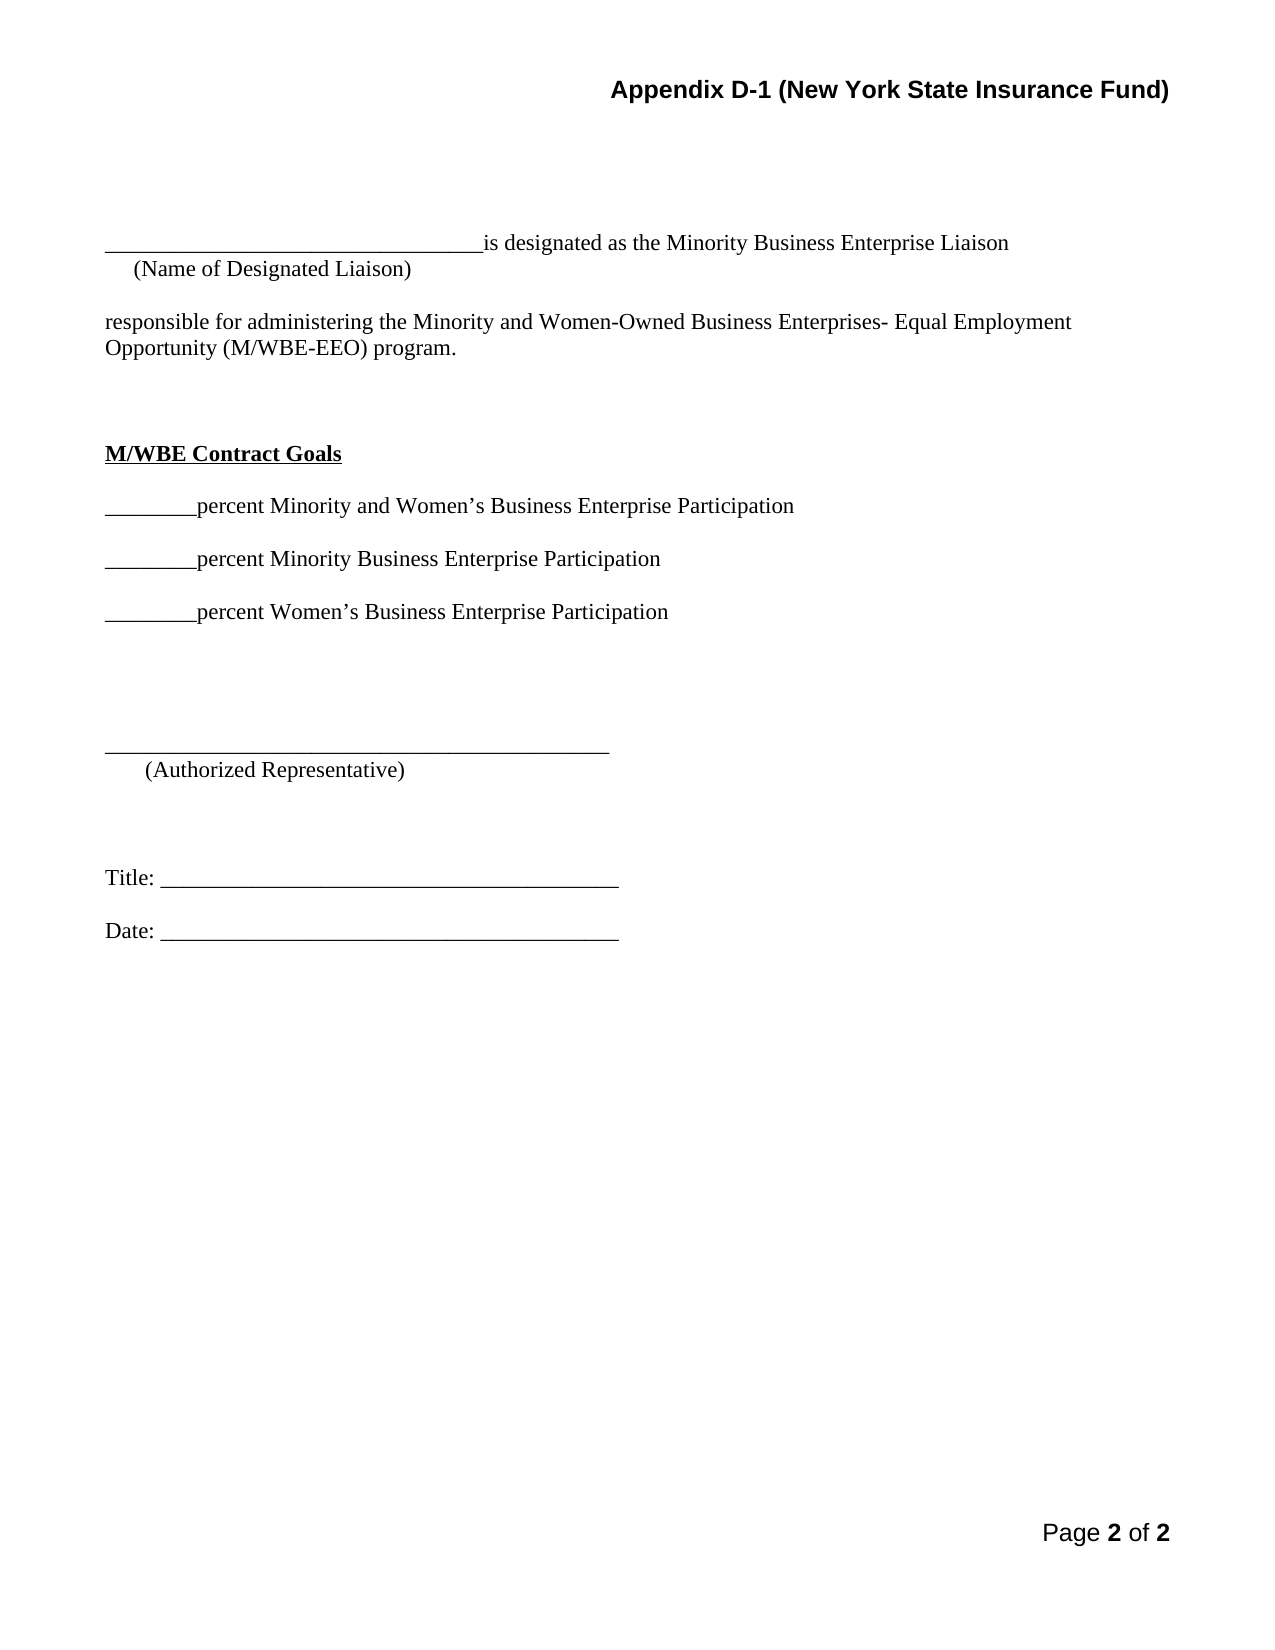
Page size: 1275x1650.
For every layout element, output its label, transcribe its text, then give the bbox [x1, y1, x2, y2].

text ________percent Minority Business Enterprise Participation [105, 545, 1170, 572]
text ____________________________________________ [105, 730, 1170, 756]
text (Authorized Representative) [105, 756, 1170, 782]
text Date: ________________________________________ [105, 917, 1170, 943]
text responsible for administering the Minority and Women-Owned Business Enterprises- Equal Employment [105, 308, 1170, 334]
text ________percent Women’s Business Enterprise Participation [105, 598, 1170, 624]
text M/WBE Contract Goals [105, 440, 1170, 466]
text _________________________________is designated as the Minority Business Enterprise Liaison [105, 229, 1170, 255]
text (Name of Designated Liaison) [105, 255, 1170, 282]
text ________percent Minority and Women’s Business Enterprise Participation [105, 493, 1170, 519]
text Opportunity (M/WBE-EEO) program. [105, 334, 1170, 361]
text Title: ________________________________________ [105, 864, 1170, 890]
